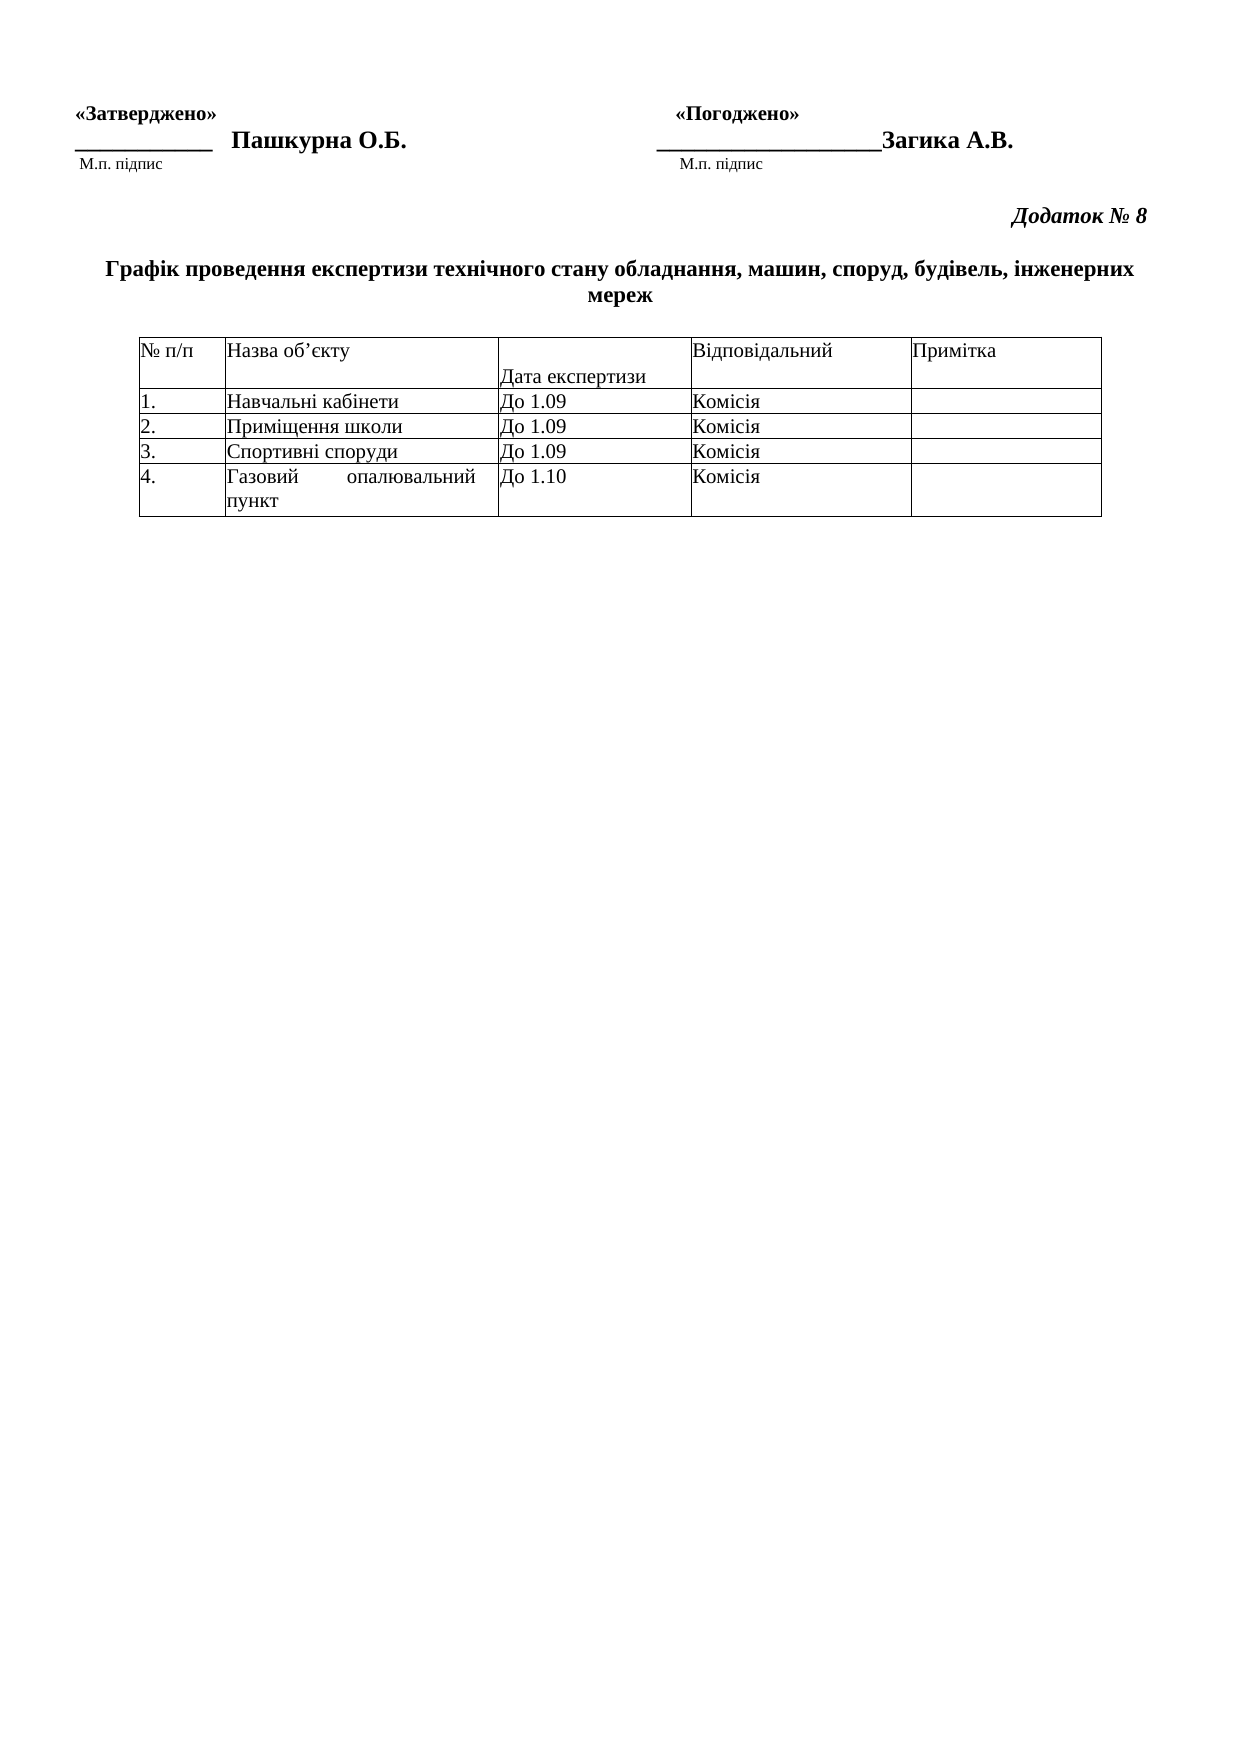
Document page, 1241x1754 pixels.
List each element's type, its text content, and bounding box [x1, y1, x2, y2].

text «Затверджено» «Погоджено» [75, 101, 1165, 125]
table_header № п/п [140, 338, 225, 388]
table_cell Навчальні кабінети [226, 389, 498, 413]
table_header Примітка [912, 338, 1101, 388]
table_cell Комісія [692, 464, 911, 516]
table_cell [912, 414, 1101, 438]
table_cell 2. [140, 414, 225, 438]
table_cell До 1.10 [499, 464, 691, 516]
table_cell До 1.09 [499, 439, 691, 463]
table_header Відповідальний [692, 338, 911, 388]
table_cell До 1.09 [499, 389, 691, 413]
table_cell Комісія [692, 414, 911, 438]
table_cell Комісія [692, 389, 911, 413]
text М.п. підпис М.п. підпис [75, 154, 1165, 173]
table_cell Газовий опалювальний пункт [226, 464, 498, 516]
table_cell Приміщення школи [226, 414, 498, 438]
table_cell [912, 439, 1101, 463]
table_cell До 1.09 [499, 414, 691, 438]
table_header Дата експертизи [499, 338, 691, 388]
table_cell Спортивні споруди [226, 439, 498, 463]
table_cell [912, 389, 1101, 413]
text Додаток № 8 [131, 202, 1165, 228]
table_cell 3. [140, 439, 225, 463]
table_cell Комісія [692, 439, 911, 463]
table_cell [912, 464, 1101, 516]
table_cell 1. [140, 389, 225, 413]
table_cell 4. [140, 464, 225, 516]
text ___________ Пашкурна О.Б. __________________Загика А.В. [75, 125, 1165, 154]
table_header Назва об’єкту [226, 338, 498, 388]
text Графік проведення експертизи технічного стану обладнання, машин, споруд, будівель, інженерних мереж [75, 255, 1165, 307]
